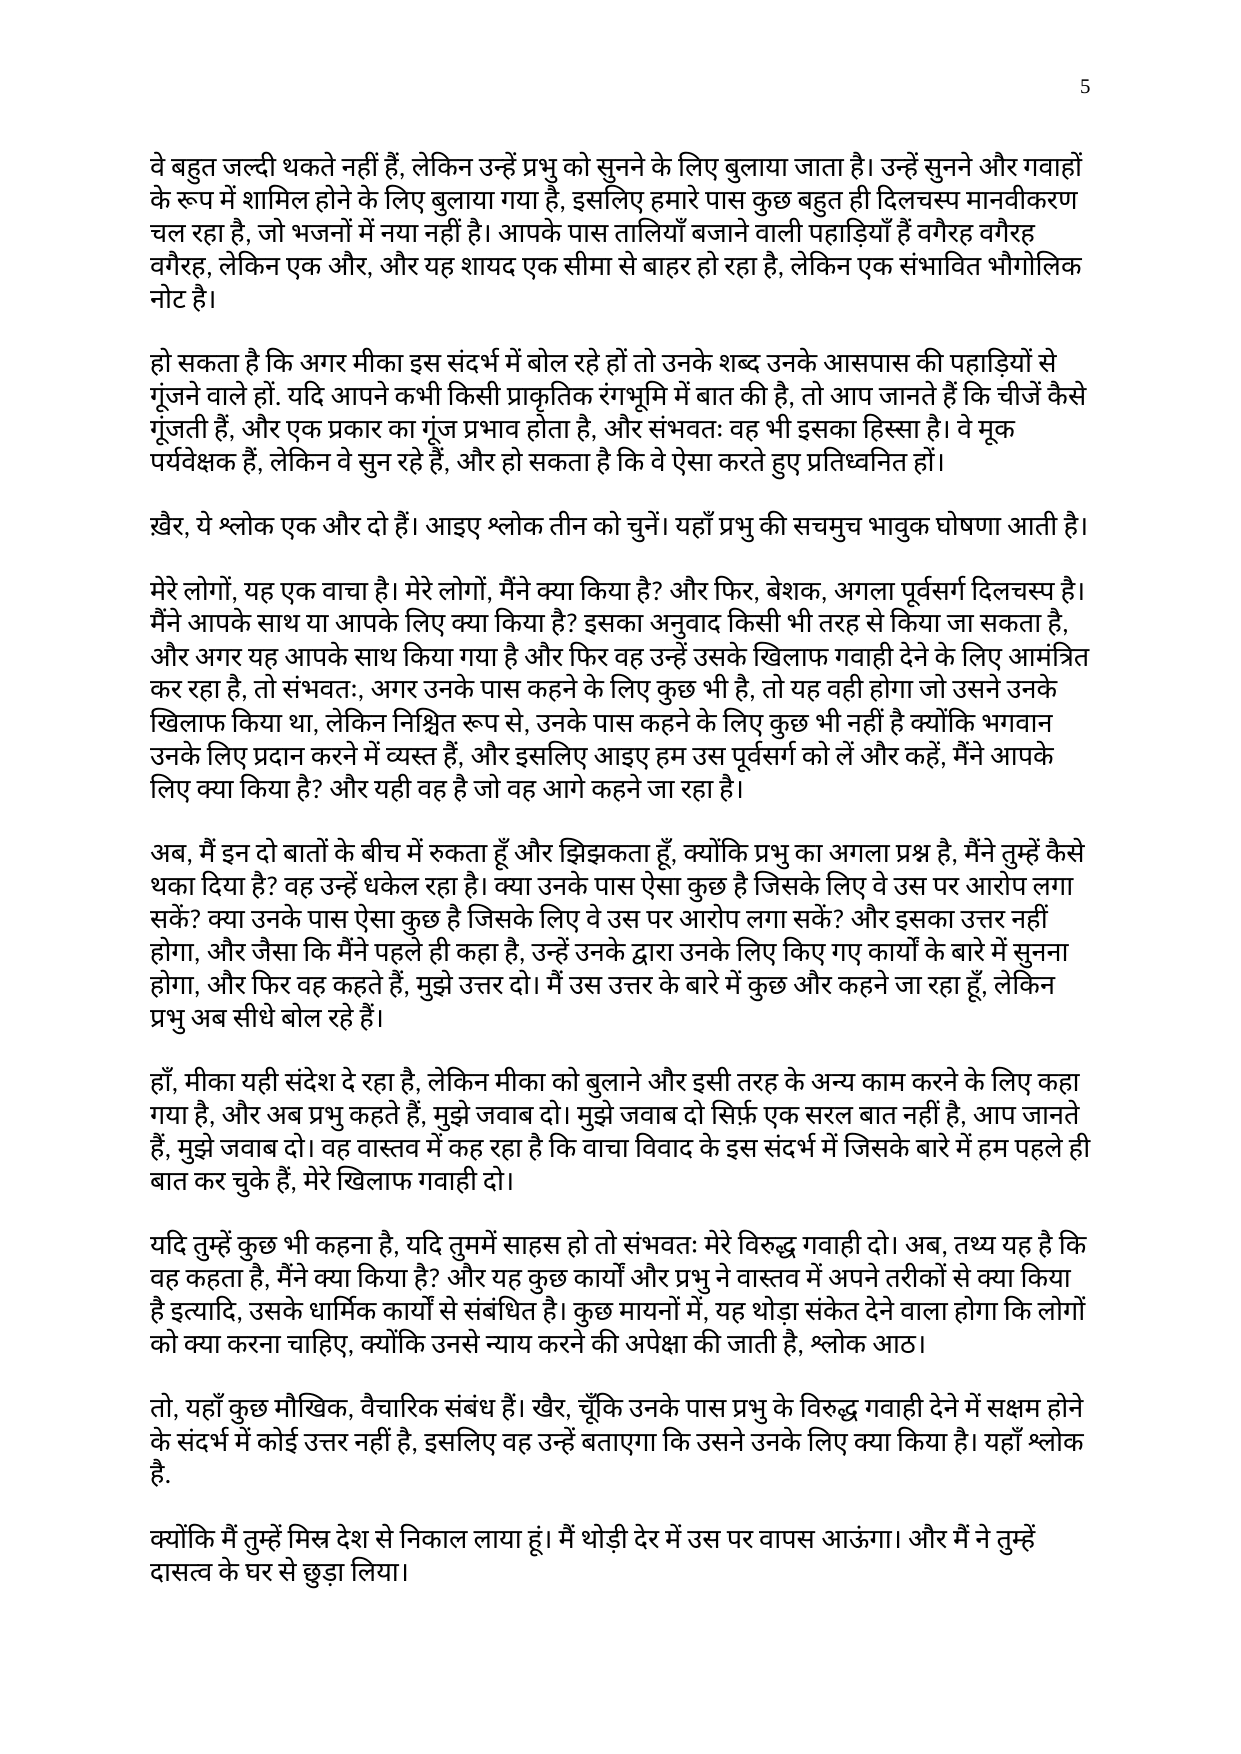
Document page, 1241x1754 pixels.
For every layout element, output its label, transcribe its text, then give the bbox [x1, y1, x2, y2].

text यदि तुम्हें कुछ भी कहना है, यदि तुममें साहस हो तो संभवतः मेरे विरुद्ध गवाही दो। अब, तथ्य यह है कि वह कहता है, मैंने क्या किया है? और यह कुछ कार्यों और प्रभु ने वास्तव में अपने तरीकों से क्या किया है इत्यादि, उसके धार्मिक कार्यों से संबंधित है। कुछ मायनों में, यह थोड़ा संकेत देने वाला होगा कि लोगों को क्या करना चाहिए, क्योंकि उनसे न्याय करने की अपेक्षा की जाती है, श्लोक आठ। [150, 1228, 1090, 1361]
text मेरे लोगों, यह एक वाचा है। मेरे लोगों, मैंने क्या किया है? और फिर, बेशक, अगला पूर्वसर्ग दिलचस्प है। मैंने आपके साथ या आपके लिए क्या किया है? इसका अनुवाद किसी भी तरह से किया जा सकता है, और अगर यह आपके साथ किया गया है और फिर वह उन्हें उसके खिलाफ गवाही देने के लिए आमंत्रित कर रहा है, तो संभवतः, अगर उनके पास कहने के लिए कुछ भी है, तो यह वही होगा जो उसने उनके खिलाफ किया था, लेकिन निश्चित रूप से, उनके पास कहने के लिए कुछ भी नहीं है क्योंकि भगवान उनके लिए प्रदान करने में व्यस्त हैं, और इसलिए आइए हम उस पूर्वसर्ग को लें और कहें, मैंने आपके लिए क्या किया है? और यही वह है जो वह आगे कहने जा रहा है। [150, 574, 1090, 805]
text वे बहुत जल्दी थकते नहीं हैं, लेकिन उन्हें प्रभु को सुनने के लिए बुलाया जाता है। उन्हें सुनने और गवाहों के रूप में शामिल होने के लिए बुलाया गया है, इसलिए हमारे पास कुछ बहुत ही दिलचस्प मानवीकरण चल रहा है, जो भजनों में नया नहीं है। आपके पास तालियाँ बजाने वाली पहाड़ियाँ हैं वगैरह वगैरह वगैरह, लेकिन एक और, और यह शायद एक सीमा से बाहर हो रहा है, लेकिन एक संभावित भौगोलिक नोट है। [150, 150, 1090, 315]
text अब, मैं इन दो बातों के बीच में रुकता हूँ और झिझकता हूँ, क्योंकि प्रभु का अगला प्रश्न है, मैंने तुम्हें कैसे थका दिया है? वह उन्हें धकेल रहा है। क्या उनके पास ऐसा कुछ है जिसके लिए वे उस पर आरोप लगा सकें? क्या उनके पास ऐसा कुछ है जिसके लिए वे उस पर आरोप लगा सकें? और इसका उत्तर नहीं होगा, और जैसा कि मैंने पहले ही कहा है, उन्हें उनके द्वारा उनके लिए किए गए कार्यों के बारे में सुनना होगा, और फिर वह कहते हैं, मुझे उत्तर दो। मैं उस उत्तर के बारे में कुछ और कहने जा रहा हूँ, लेकिन प्रभु अब सीधे बोल रहे हैं। [150, 836, 1090, 1034]
text हाँ, मीका यही संदेश दे रहा है, लेकिन मीका को बुलाने और इसी तरह के अन्य काम करने के लिए कहा गया है, और अब प्रभु कहते हैं, मुझे जवाब दो। मुझे जवाब दो सिर्फ़ एक सरल बात नहीं है, आप जानते हैं, मुझे जवाब दो। वह वास्तव में कह रहा है कि वाचा विवाद के इस संदर्भ में जिसके बारे में हम पहले ही बात कर चुके हैं, मेरे खिलाफ गवाही दो। [150, 1065, 1090, 1197]
text क्योंकि मैं तुम्हें मिस्र देश से निकाल लाया हूं। मैं थोड़ी देर में उस पर वापस आऊंगा। और मैं ने तुम्हें दासत्व के घर से छुड़ा लिया। [150, 1522, 1090, 1588]
text ख़ैर, ये श्लोक एक और दो हैं। आइए श्लोक तीन को चुनें। यहाँ प्रभु की सचमुच भावुक घोषणा आती है। [150, 509, 1090, 542]
text तो, यहाँ कुछ मौखिक, वैचारिक संबंध हैं। खैर, चूँकि उनके पास प्रभु के विरुद्ध गवाही देने में सक्षम होने के संदर्भ में कोई उत्तर नहीं है, इसलिए वह उन्हें बताएगा कि उसने उनके लिए क्या किया है। यहाँ श्लोक है. [150, 1392, 1090, 1491]
text हो सकता है कि अगर मीका इस संदर्भ में बोल रहे हों तो उनके शब्द उनके आसपास की पहाड़ियों से गूंजने वाले हों. यदि आपने कभी किसी प्राकृतिक रंगभूमि में बात की है, तो आप जानते हैं कि चीजें कैसे गूंजती हैं, और एक प्रकार का गूंज प्रभाव होता है, और संभवतः वह भी इसका हिस्सा है। वे मूक पर्यवेक्षक हैं, लेकिन वे सुन रहे हैं, और हो सकता है कि वे ऐसा करते हुए प्रतिध्वनित हों। [150, 346, 1090, 478]
